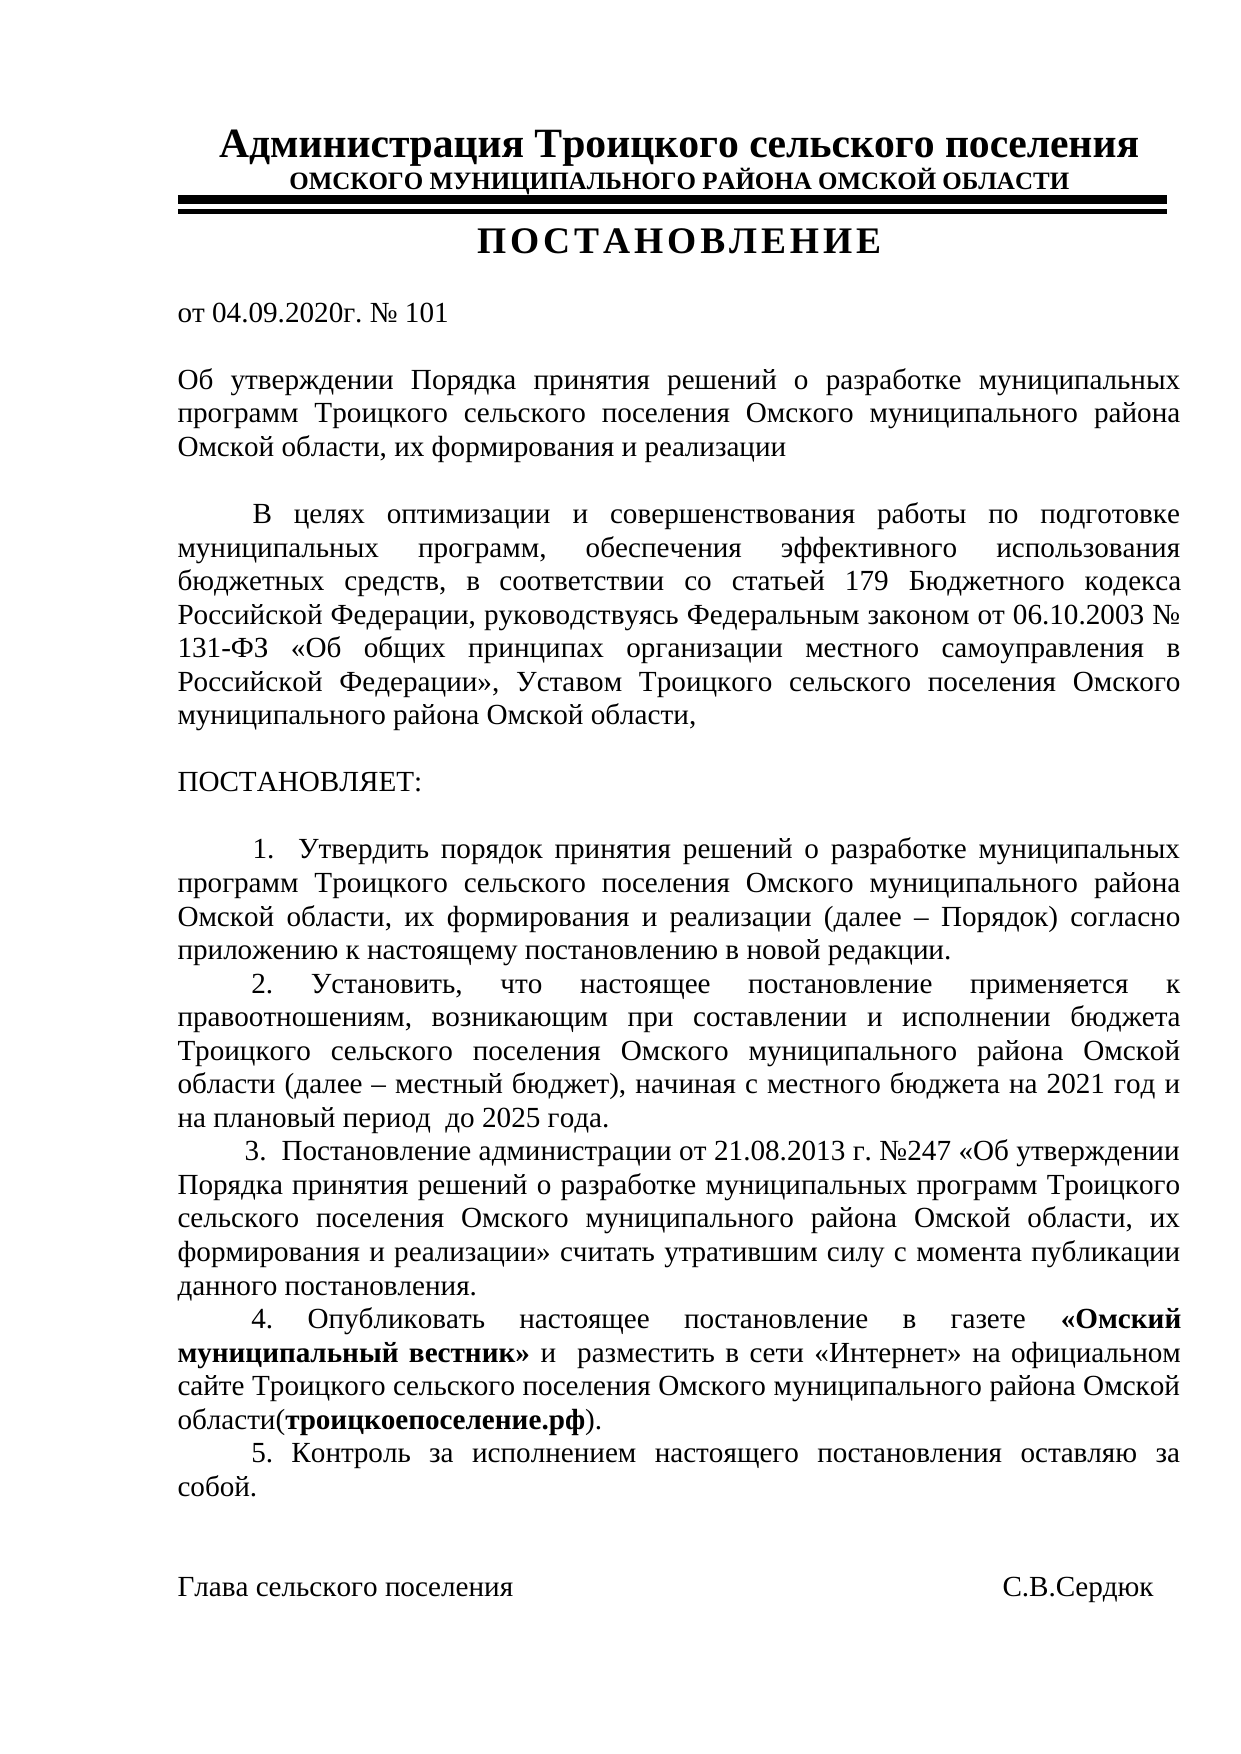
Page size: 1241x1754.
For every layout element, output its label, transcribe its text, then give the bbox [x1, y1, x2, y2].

text 3. Постановление администрации от 21.08.2013 г. №247 «Об утверждении Порядка принятия решений о разработке муниципальных программ Троицкого сельского поселения Омского муниципального района Омской области, их формирования и реализации» считать утратившим силу с момента публикации данного постановления. [177, 1133, 1181, 1301]
table_header [178, 204, 1167, 209]
text Администрация Троицкого сельского поселения [177, 118, 1181, 166]
text ПОСТАНОВЛЯЕТ: [177, 764, 1181, 798]
text ОМСКОГО МУНИЦИПАЛЬНОГО РАЙОНА ОМСКОЙ ОБЛАСТИ [177, 166, 1181, 195]
text от 04.09.2020г. № 101 [177, 295, 1181, 328]
text 4. Опубликовать настоящее постановление в газете «Омский муниципальный вестник» и разместить в сети «Интернет» на официальном сайте Троицкого сельского поселения Омского муниципального района Омской области(троицкоепоселение.рф). [177, 1301, 1181, 1435]
table_header [178, 214, 1167, 218]
text 1. Утвердить порядок принятия решений о разработке муниципальных программ Троицкого сельского поселения Омского муниципального района Омской области, их формирования и реализации (далее – Порядок) согласно приложению к настоящему постановлению в новой редакции. [177, 832, 1181, 966]
text В целях оптимизации и совершенствования работы по подготовке муниципальных программ, обеспечения эффективного использования бюджетных средств, в соответствии со статьей 179 Бюджетного кодекса Российской Федерации, руководствуясь Федеральным законом от 06.10.2003 № 131-ФЗ «Об общих принципах организации местного самоуправления в Российской Федерации», Уставом Троицкого сельского поселения Омского муниципального района Омской области, [177, 496, 1181, 731]
text 2. Установить, что настоящее постановление применяется к правоотношениям, возникающим при составлении и исполнении бюджета Троицкого сельского поселения Омского муниципального района Омской области (далее – местный бюджет), начиная с местного бюджета на 2021 год и на плановый период до 2025 года. [177, 966, 1181, 1133]
text 5. Контроль за исполнением настоящего постановления оставляю за собой. [177, 1435, 1181, 1502]
text ПОСТАНОВЛЕНИЕ [177, 218, 1181, 261]
text Об утверждении Порядка принятия решений о разработке муниципальных программ Троицкого сельского поселения Омского муниципального района Омской области, их формирования и реализации [177, 362, 1181, 463]
text Глава сельского поселения С.В.Сердюк [177, 1569, 1181, 1603]
